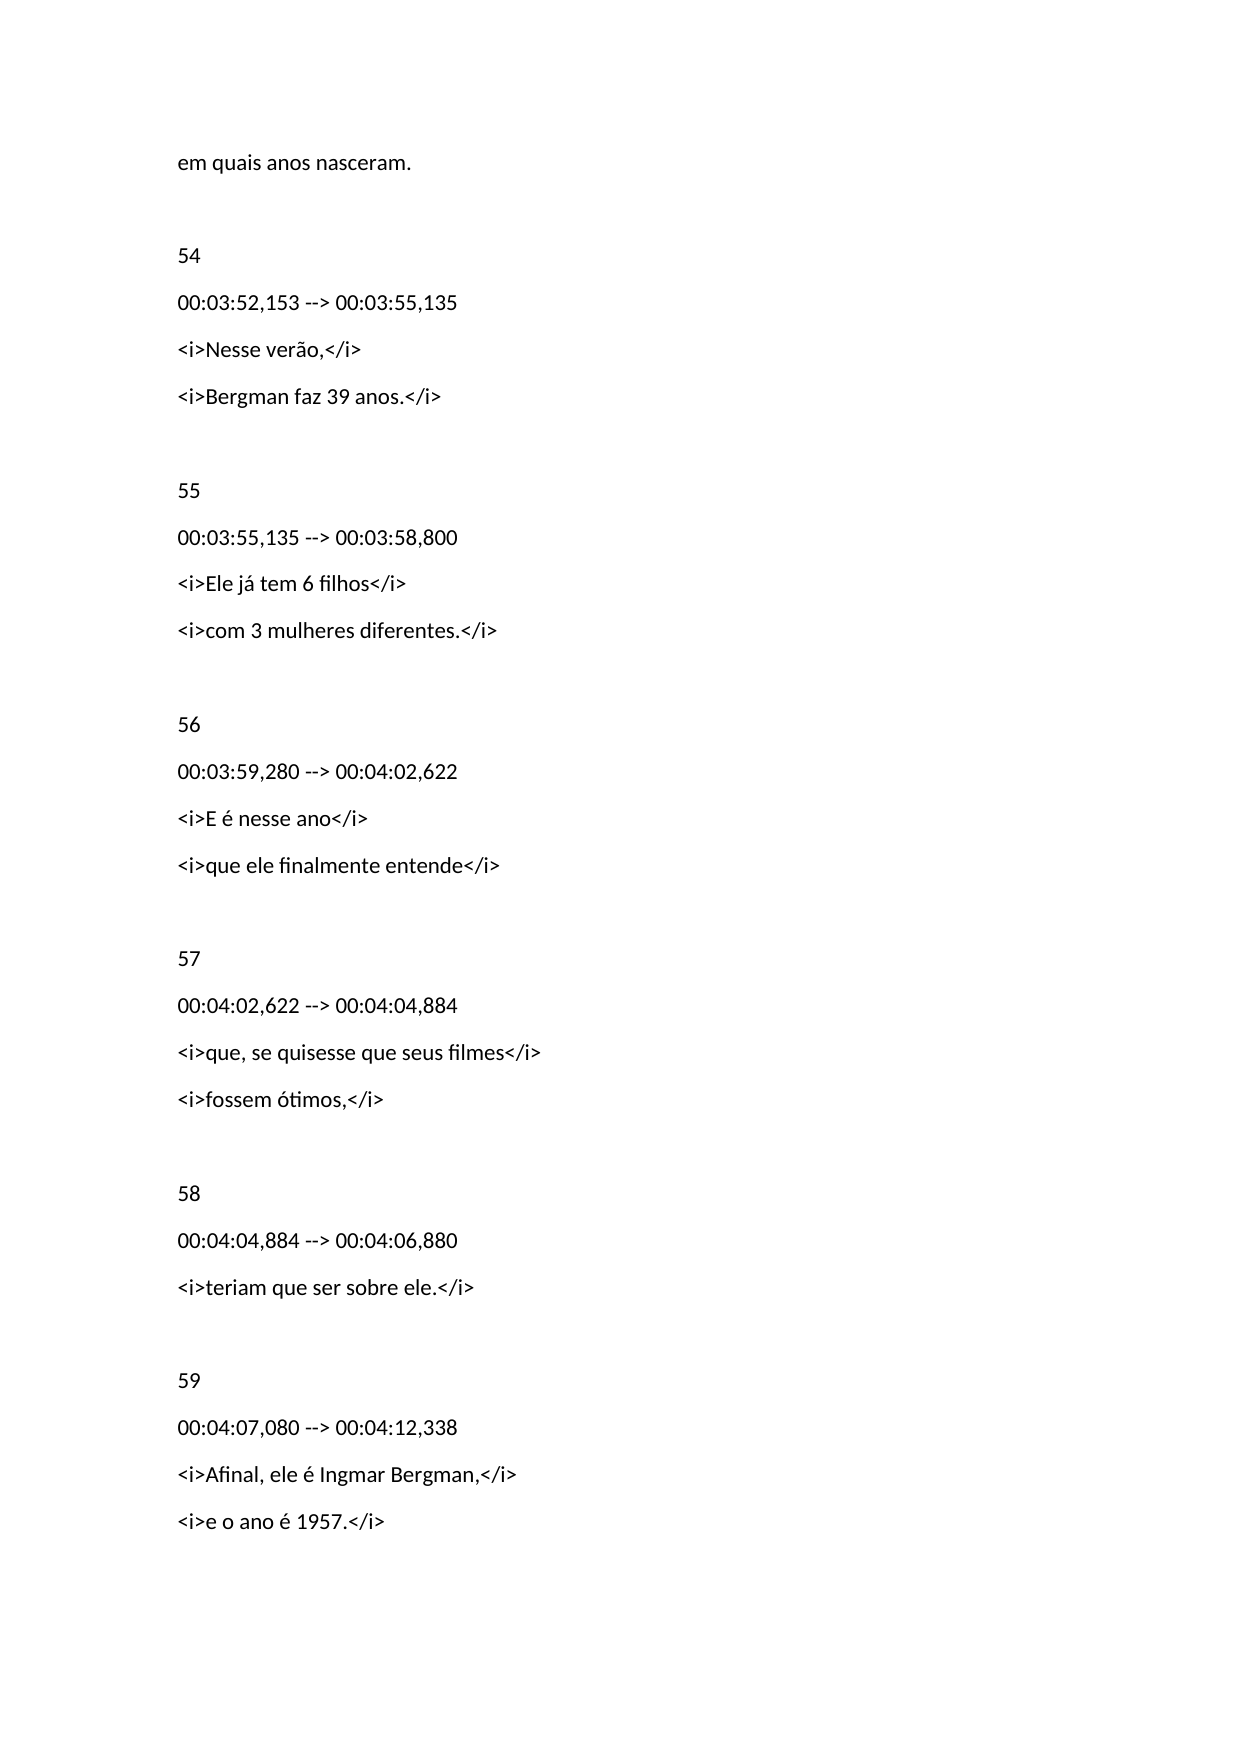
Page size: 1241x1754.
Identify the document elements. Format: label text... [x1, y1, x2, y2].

text 59 [177, 1366, 1063, 1394]
text <i>com 3 mulheres diferentes.</i> [177, 616, 1063, 644]
text <i>Ele já tem 6 filhos</i> [177, 569, 1063, 597]
text <i>Bergman faz 39 anos.</i> [177, 382, 1063, 410]
text 00:04:07,080 --> 00:04:12,338 [177, 1413, 1063, 1441]
text 56 [177, 710, 1063, 738]
text 00:04:02,622 --> 00:04:04,884 [177, 991, 1063, 1019]
text <i>Afinal, ele é Ingmar Bergman,</i> [177, 1460, 1063, 1488]
text 58 [177, 1179, 1063, 1207]
text <i>Nesse verão,</i> [177, 335, 1063, 363]
text em quais anos nasceram. [177, 148, 1063, 176]
text 00:03:55,135 --> 00:03:58,800 [177, 523, 1063, 551]
text <i>E é nesse ano</i> [177, 804, 1063, 832]
text <i>que ele finalmente entende</i> [177, 851, 1063, 879]
text 00:04:04,884 --> 00:04:06,880 [177, 1226, 1063, 1254]
text <i>fossem ótimos,</i> [177, 1085, 1063, 1113]
text <i>teriam que ser sobre ele.</i> [177, 1273, 1063, 1301]
text 00:03:59,280 --> 00:04:02,622 [177, 757, 1063, 785]
text <i>que, se quisesse que seus filmes</i> [177, 1038, 1063, 1066]
text 55 [177, 476, 1063, 504]
text <i>e o ano é 1957.</i> [177, 1507, 1063, 1535]
text 54 [177, 241, 1063, 269]
text 57 [177, 944, 1063, 972]
text 00:03:52,153 --> 00:03:55,135 [177, 288, 1063, 316]
